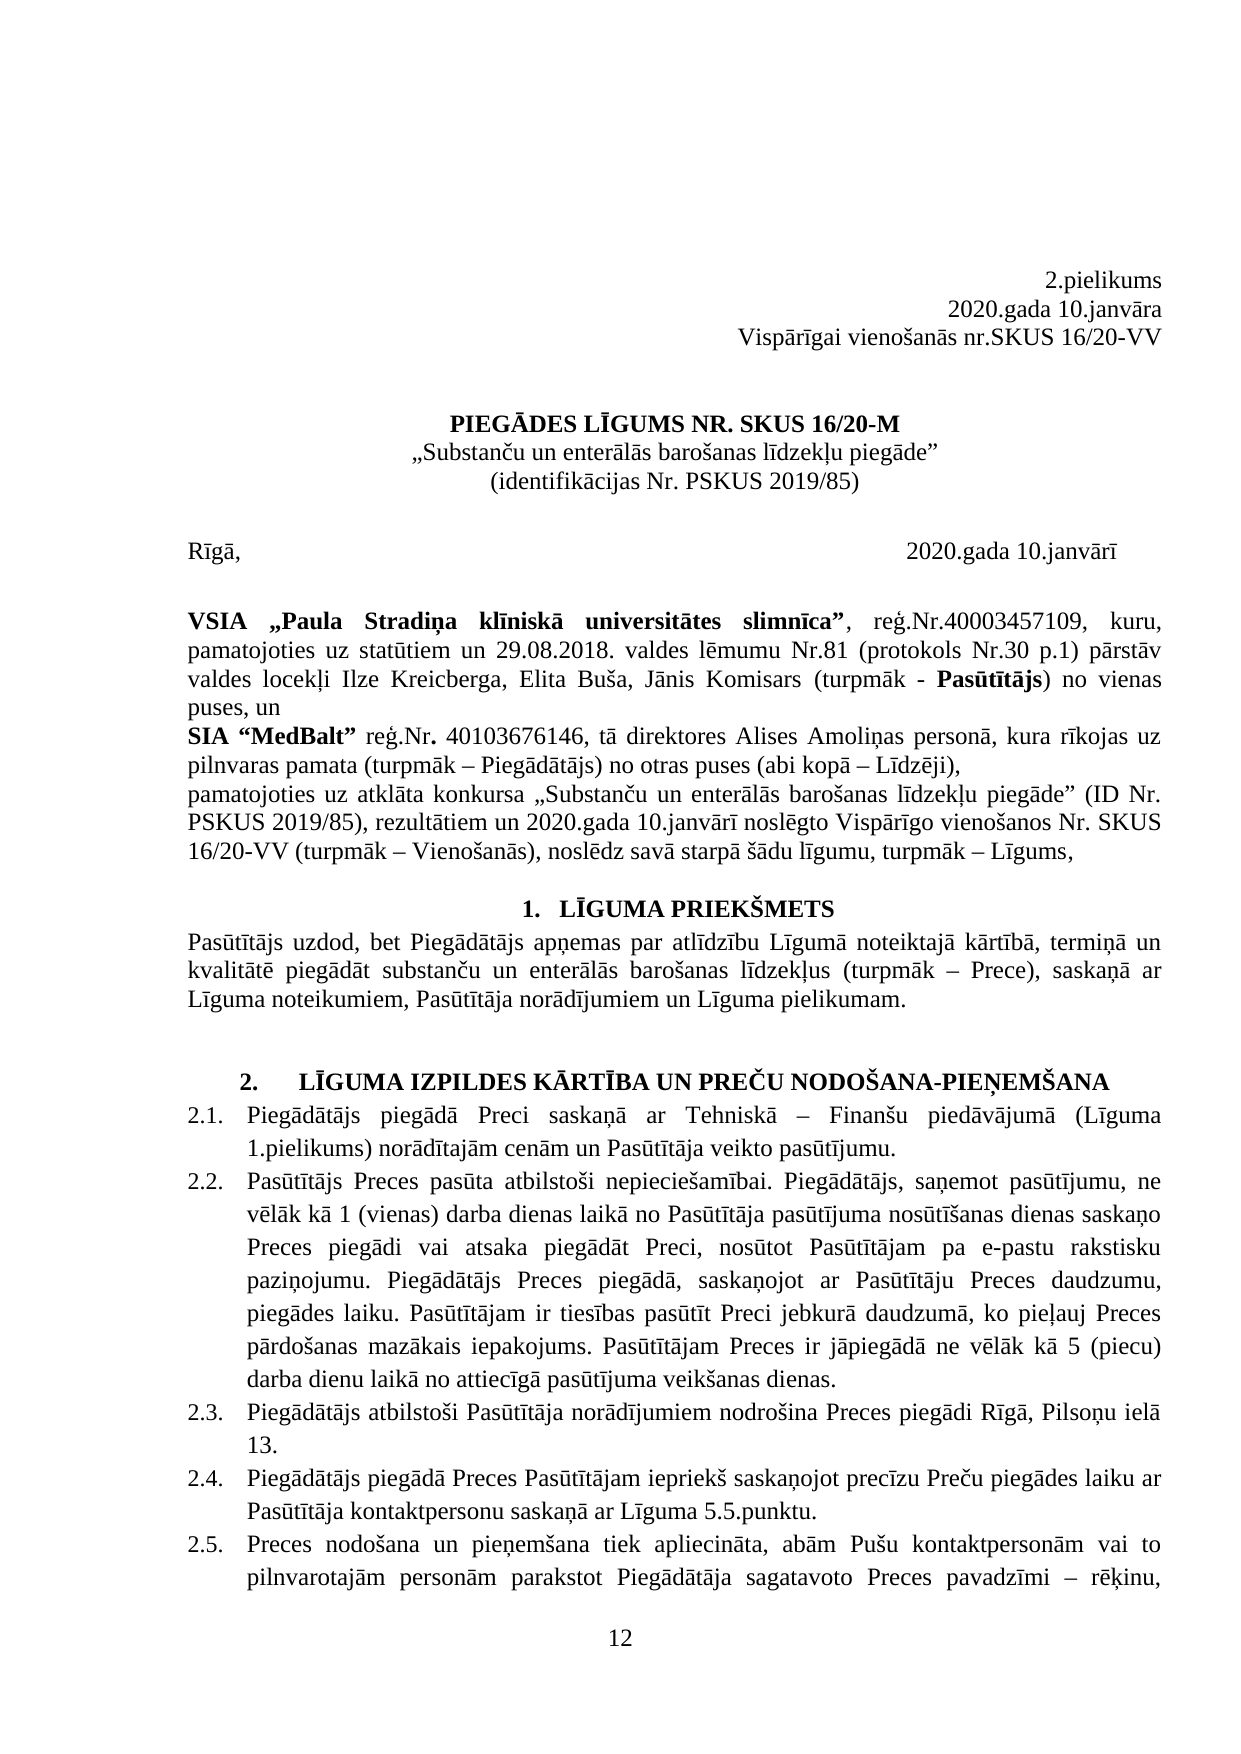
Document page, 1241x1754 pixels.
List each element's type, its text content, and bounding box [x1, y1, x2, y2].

text Rīgā, 2020.gada 10.janvārī [187, 536, 1162, 565]
list LĪGUMA PRIEKŠMETS [194, 894, 1162, 922]
text pamatojoties uz atklāta konkursa „Substanču un enterālās barošanas līdzekļu piegāde” (ID Nr. PSKUS 2019/85), rezultātiem un 2020.gada 10.janvārī noslēgto Vispārīgo vienošanos Nr. SKUS 16/20-VV (turpmāk – Vienošanās), noslēdz savā starpā šādu līgumu, turpmāk – Līgums, [187, 779, 1162, 865]
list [187, 1529, 1162, 1591]
list Piegādātājs piegādā Preces Pasūtītājam iepriekš saskaņojot precīzu Preču piegādes laiku ar Pasūtītāja kontaktpersonu saskaņā ar Līguma 5.5.punktu. [187, 1463, 1162, 1525]
text Vispārīgai vienošanās nr.SKUS 16/20-VV [187, 322, 1162, 351]
text PIEGĀDES LĪGUMS NR. SKUS 16/20-M [187, 409, 1162, 437]
list Pasūtītājs Preces pasūta atbilstoši nepieciešamībai. Piegādātājs, saņemot pasūtījumu, ne vēlāk kā 1 (vienas) darba dienas laikā no Pasūtītāja pasūtījuma nosūtīšanas dienas saskaņo Preces piegādi vai atsaka piegādāt Preci, nosūtot Pasūtītājam pa e-pastu rakstisku paziņojumu. Piegādātājs Preces piegādā, saskaņojot ar Pasūtītāju Preces daudzumu, piegādes laiku. Pasūtītājam ir tiesības pasūtīt Preci jebkurā daudzumā, ko pieļauj Preces pārdošanas mazākais iepakojums. Pasūtītājam Preces ir jāpiegādā ne vēlāk kā 5 (piecu) darba dienu laikā no attiecīgā pasūtījuma veikšanas dienas. [187, 1166, 1162, 1393]
text 2.pielikums [187, 265, 1162, 294]
list Piegādātājs piegādā Preci saskaņā ar Tehniskā – Finanšu piedāvājumā (Līguma 1.pielikums) norādītajām cenām un Pasūtītāja veikto pasūtījumu. [187, 1100, 1162, 1162]
text Pasūtītājs uzdod, bet Piegādātājs apņemas par atlīdzību Līgumā noteiktajā kārtībā, termiņā un kvalitātē piegādāt substanču un enterālās barošanas līdzekļus (turpmāk – Prece), saskaņā ar Līguma noteikumiem, Pasūtītāja norādījumiem un Līguma pielikumam. [187, 927, 1162, 1013]
text „Substanču un enterālās barošanas līdzekļu piegāde” [187, 437, 1162, 466]
text VSIA „Paula Stradiņa klīniskā universitātes slimnīca”, reģ.Nr.40003457109, kuru, pamatojoties uz statūtiem un 29.08.2018. valdes lēmumu Nr.81 (protokols Nr.30 p.1) pārstāv valdes locekļi Ilze Kreicberga, Elita Buša, Jānis Komisars (turpmāk - Pasūtītājs) no vienas puses, un [187, 606, 1162, 721]
list LĪGUMA IZPILDES KĀRTĪBA UN PREČU NODOŠANA-PIEŅEMŠANA [187, 1067, 1162, 1096]
text (identifikācijas Nr. PSKUS 2019/85) [187, 466, 1162, 495]
text SIA “MedBalt” reģ.Nr. 40103676146, tā direktores Alises Amoliņas personā, kura rīkojas uz pilnvaras pamata (turpmāk – Piegādātājs) no otras puses (abi kopā – Līdzēji), [187, 721, 1162, 779]
text 2020.gada 10.janvāra [187, 294, 1162, 322]
list Piegādātājs atbilstoši Pasūtītāja norādījumiem nodrošina Preces piegādi Rīgā, Pilsoņu ielā 13. [187, 1397, 1162, 1459]
